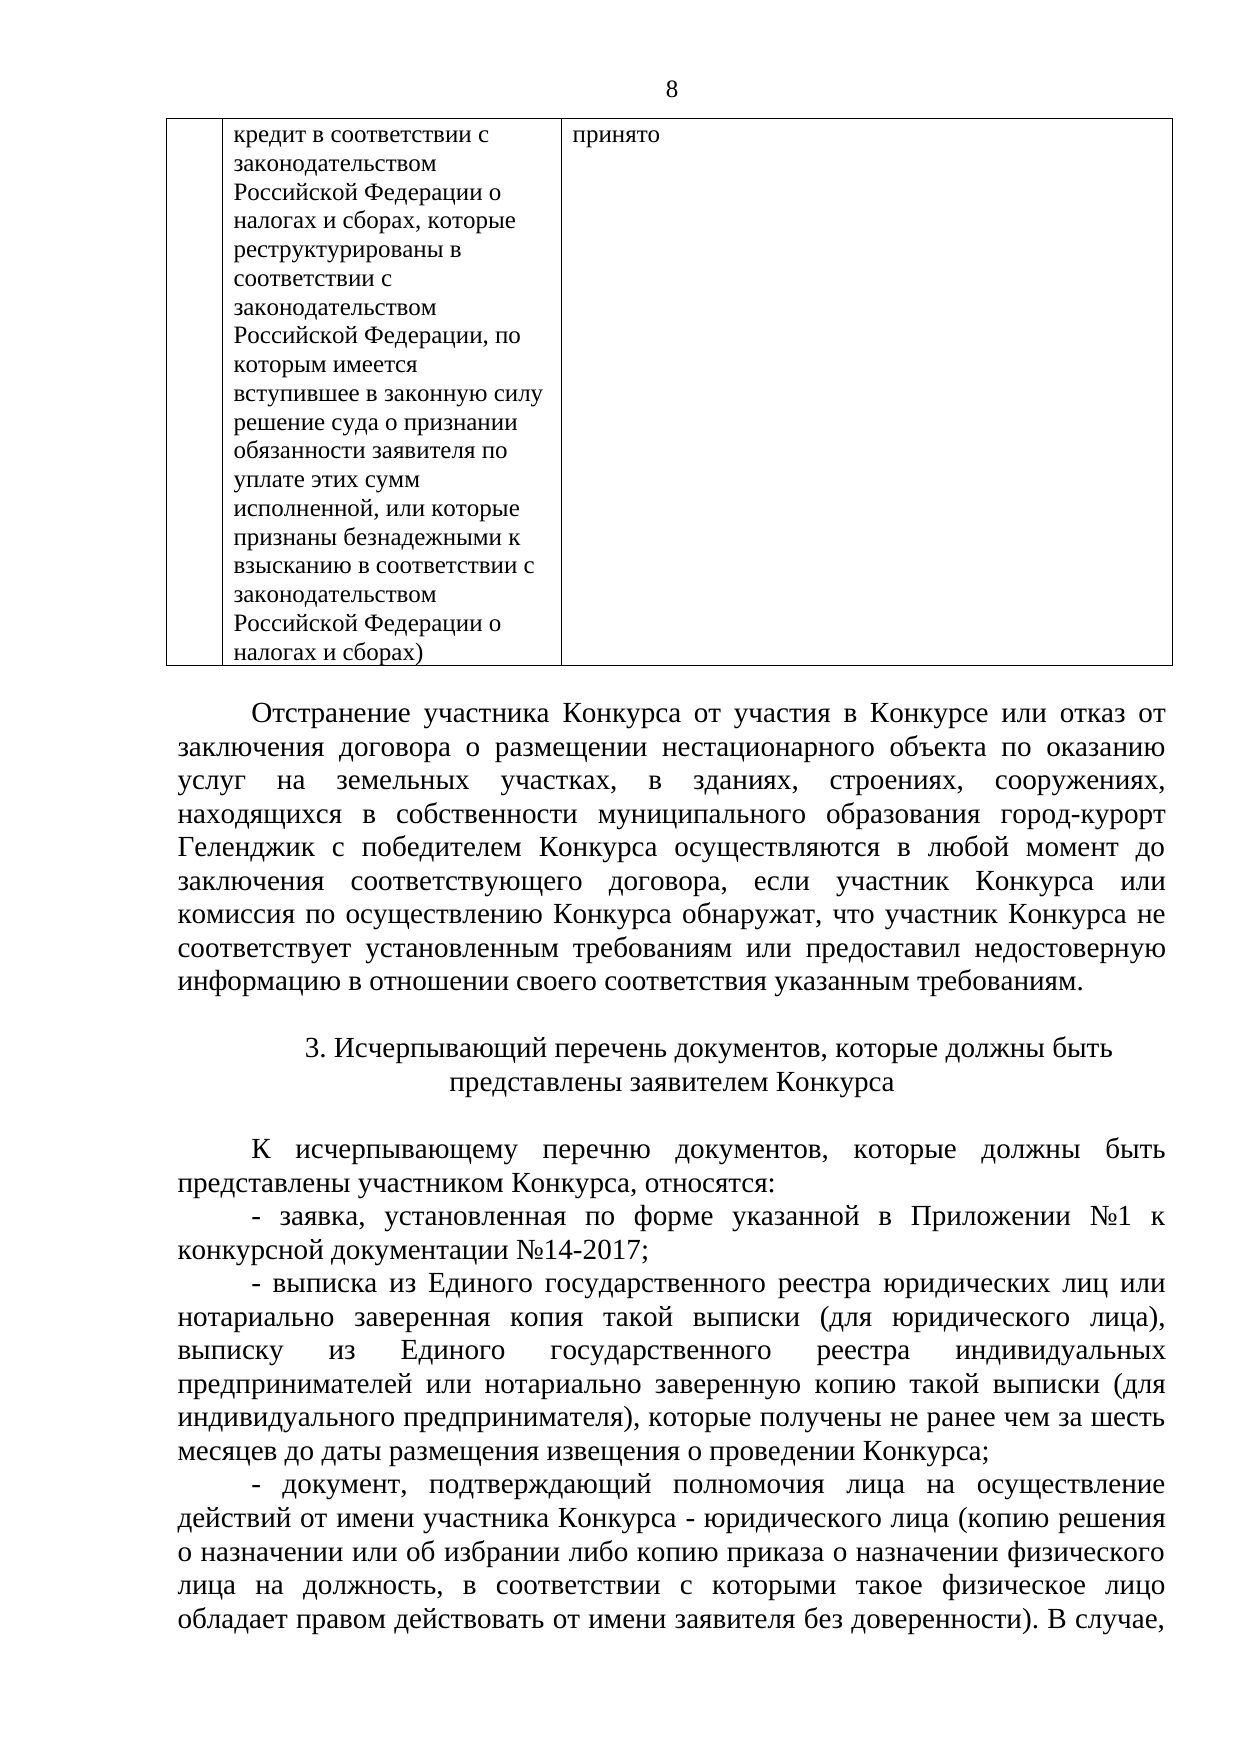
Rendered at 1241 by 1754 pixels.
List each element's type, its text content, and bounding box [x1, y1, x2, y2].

text К исчерпывающему перечню документов, которые должны быть представлены участником Конкурса, относятся: [177, 1131, 1166, 1198]
text - заявка, установленная по форме указанной в Приложении №1 к конкурсной документации №14-2017; [177, 1198, 1166, 1265]
text Отстранение участника Конкурса от участия в Конкурсе или отказ от заключения договора о размещении нестационарного объекта по оказанию услуг на земельных участках, в зданиях, строениях, сооружениях, находящихся в собственности муниципального образования город-курорт Геленджик с победителем Конкурса осуществляются в любой момент до заключения соответствующего договора, если участник Конкурса или комиссия по осуществлению Конкурса обнаружат, что участник Конкурса не соответствует установленным требованиям или предоставил недостоверную информацию в отношении своего соответствия указанным требованиям. [177, 695, 1166, 997]
text - выписка из Единого государственного реестра юридических лиц или нотариально заверенная копия такой выписки (для юридического лица), выписку из Единого государственного реестра индивидуальных предпринимателей или нотариально заверенную копию такой выписки (для индивидуального предпринимателя), которые получены не ранее чем за шесть месяцев до даты размещения извещения о проведении Конкурса; [177, 1265, 1166, 1467]
text 3. Исчерпывающий перечень документов, которые должны быть представлены заявителем Конкурса [177, 1031, 1166, 1098]
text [177, 1467, 1166, 1634]
table_cell 3 [167, 119, 222, 665]
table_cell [562, 119, 1172, 665]
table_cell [223, 119, 561, 665]
